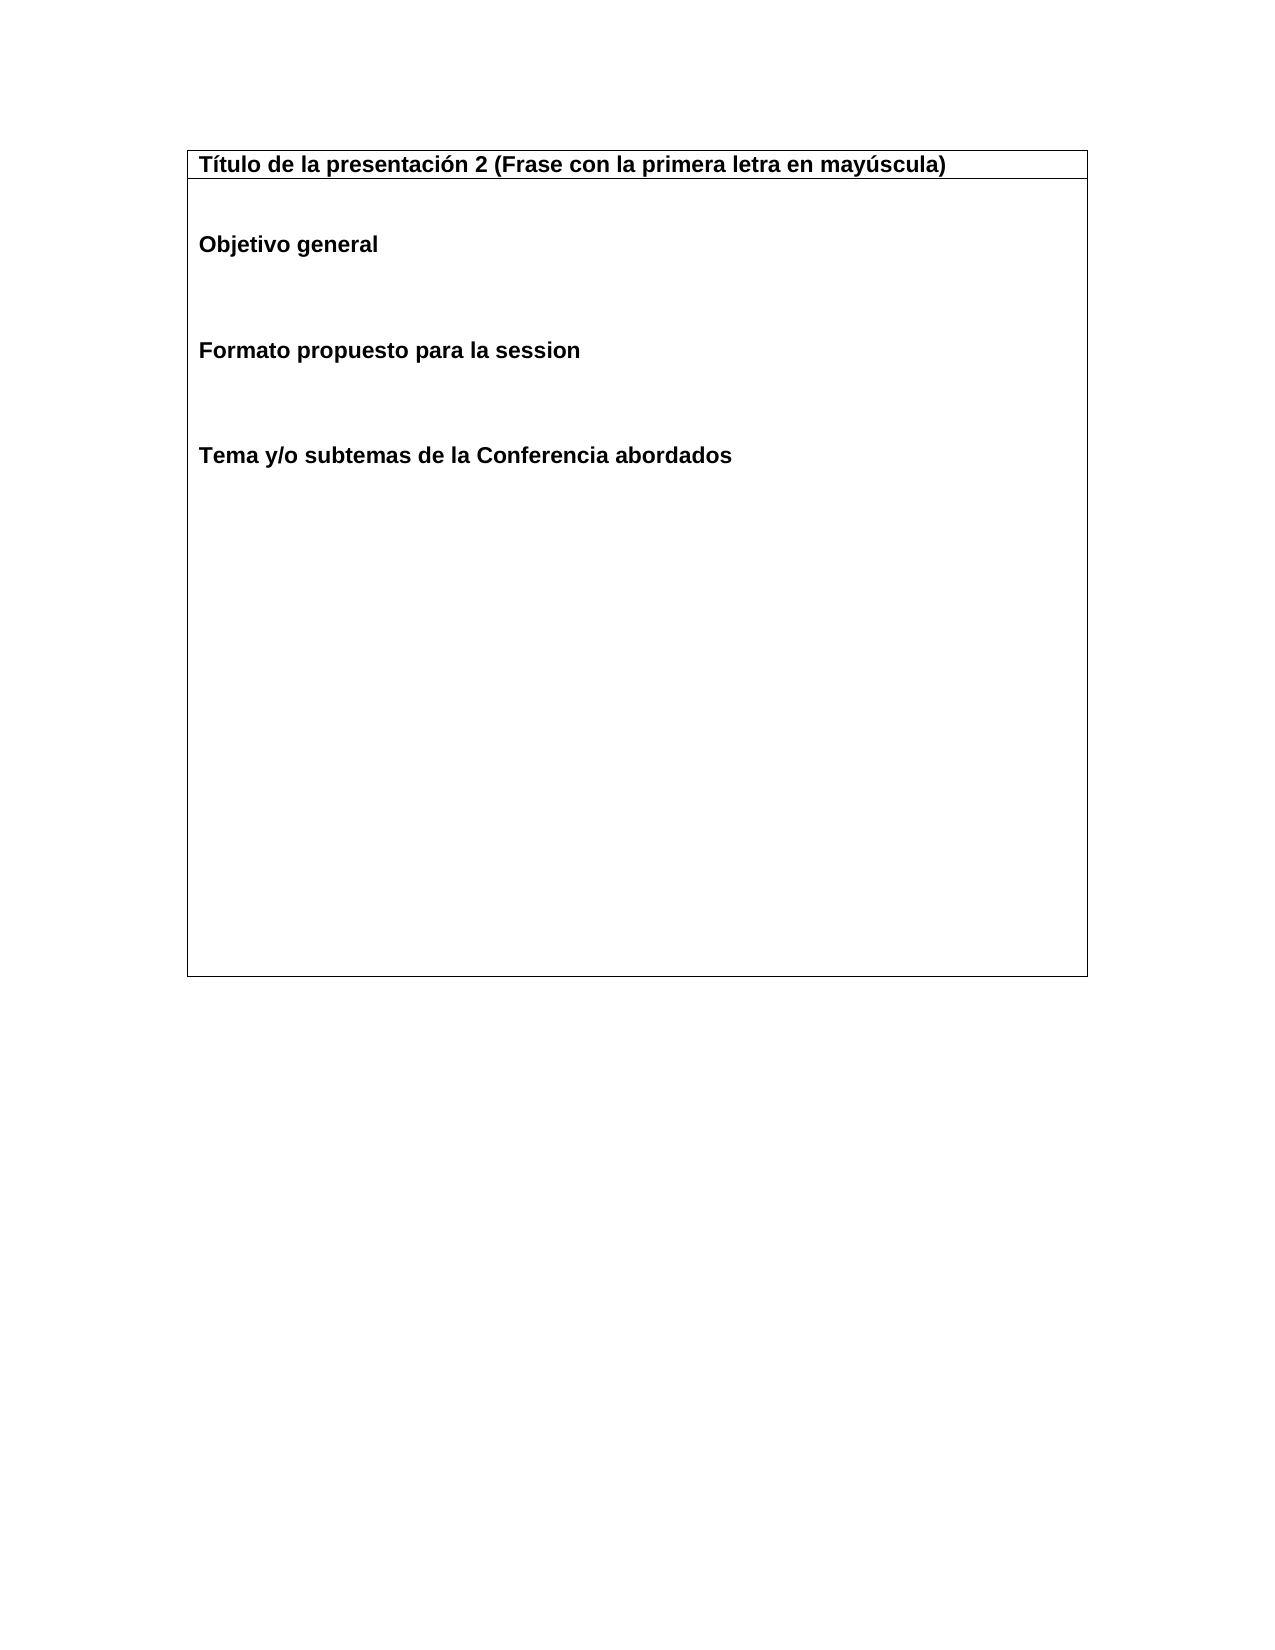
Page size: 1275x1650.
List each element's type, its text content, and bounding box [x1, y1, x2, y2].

table_header Título de la presentación 2 (Frase con la primera letra en mayúscula) [188, 151, 1087, 177]
table_cell Objetivo general Formato propuesto para la session Tema y/o subtemas de la Conferencia abordados [188, 179, 1087, 976]
